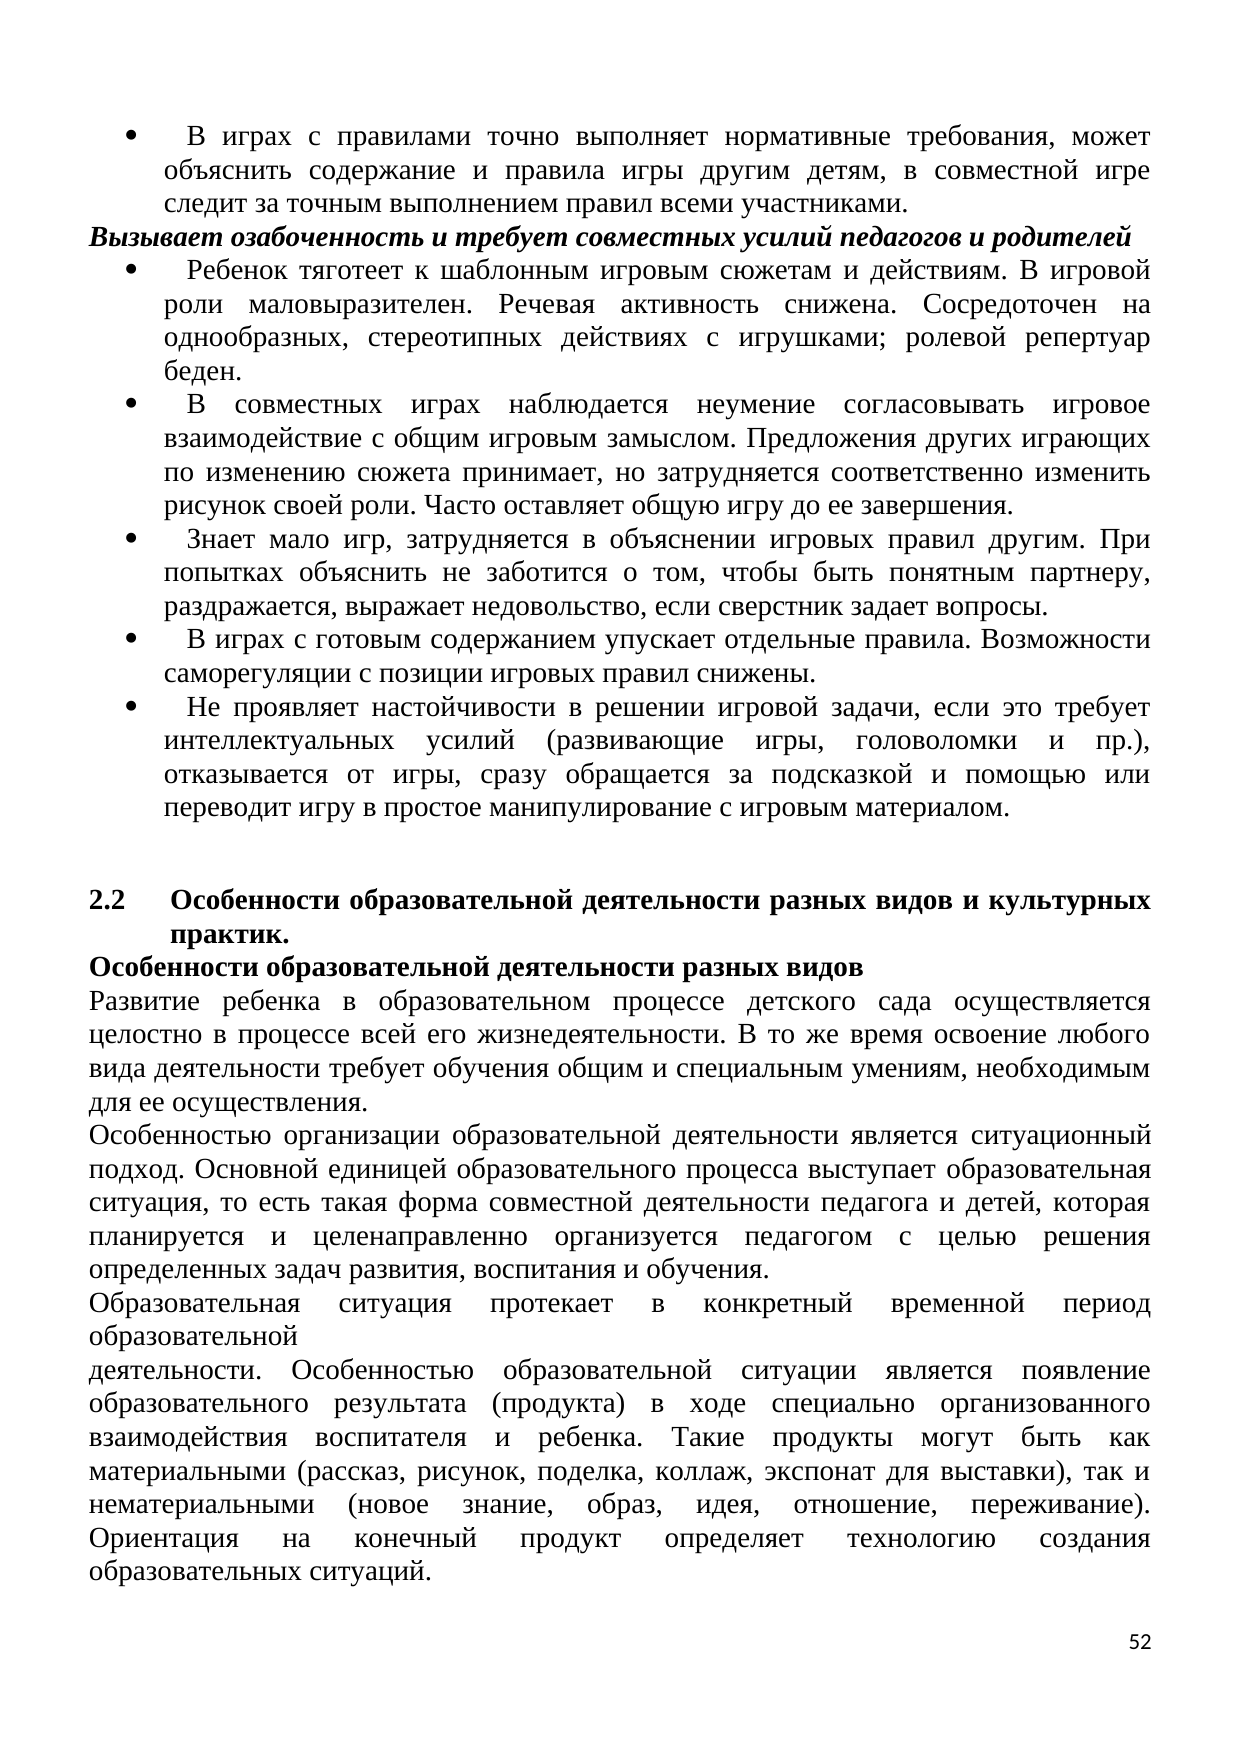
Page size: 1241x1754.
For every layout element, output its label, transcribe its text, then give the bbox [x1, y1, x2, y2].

list Ребенок тяготеет к шаблонным игровым сюжетам и действиям. В игровой роли маловыразителен. Речевая активность снижена. Сосредоточен на однообразных, стереотипных действиях с игрушками; ролевой репертуар беден. [126, 252, 1152, 387]
text Особенностью организации образовательной деятельности является ситуационный подход. Основной единицей образовательного процесса выступает образовательная ситуация, то есть такая форма совместной деятельности педагога и детей, которая планируется и целенаправленно организуется педагогом с целью решения определенных задач развития, воспитания и обучения. [89, 1117, 1152, 1285]
list Не проявляет настойчивости в решении игровой задачи, если это требует интеллектуальных усилий (развивающие игры, головоломки и пр.), отказывается от игры, сразу обращается за подсказкой и помощью или переводит игру в простое манипулирование с игровым материалом. [126, 689, 1152, 823]
list В играх с готовым содержанием упускает отдельные правила. Возможности саморегуляции с позиции игровых правил снижены. [126, 622, 1152, 689]
text Образовательная ситуация протекает в конкретный временной период образовательной [89, 1285, 1152, 1352]
list В играх с правилами точно выполняет нормативные требования, может объяснить содержание и правила игры другим детям, в совместной игре следит за точным выполнением правил всеми участниками. [126, 118, 1152, 219]
list В совместных играх наблюдается неумение согласовывать игровое взаимодействие с общим игровым замыслом. Предложения других играющих по изменению сюжета принимает, но затрудняется соответственно изменить рисунок своей роли. Часто оставляет общую игру до ее завершения. [126, 387, 1152, 521]
list Знает мало игр, затрудняется в объяснении игровых правил другим. При попытках объяснить не заботится о том, чтобы быть понятным партнеру, раздражается, выражает недовольство, если сверстник задает вопросы. [126, 521, 1152, 622]
text деятельности. Особенностью образовательной ситуации является появление образовательного результата (продукта) в ходе специально организованного взаимодействия воспитателя и ребенка. Такие продукты могут быть как материальными (рассказ, рисунок, поделка, коллаж, экспонат для выставки), так и нематериальными (новое знание, образ, идея, отношение, переживание). Ориентация на конечный продукт определяет технологию создания образовательных ситуаций. [89, 1352, 1152, 1587]
text Особенности образовательной деятельности разных видов [89, 949, 1152, 983]
text Развитие ребенка в образовательном процессе детского сада осуществляется целостно в процессе всей его жизнедеятельности. В то же время освоение любого вида деятельности требует обучения общим и специальным умениям, необходимым для ее осуществления. [89, 983, 1152, 1117]
list Особенности образовательной деятельности разных видов и культурных практик. [89, 882, 1152, 949]
text Вызывает озабоченность и требует совместных усилий педагогов и родителей [89, 219, 1152, 252]
